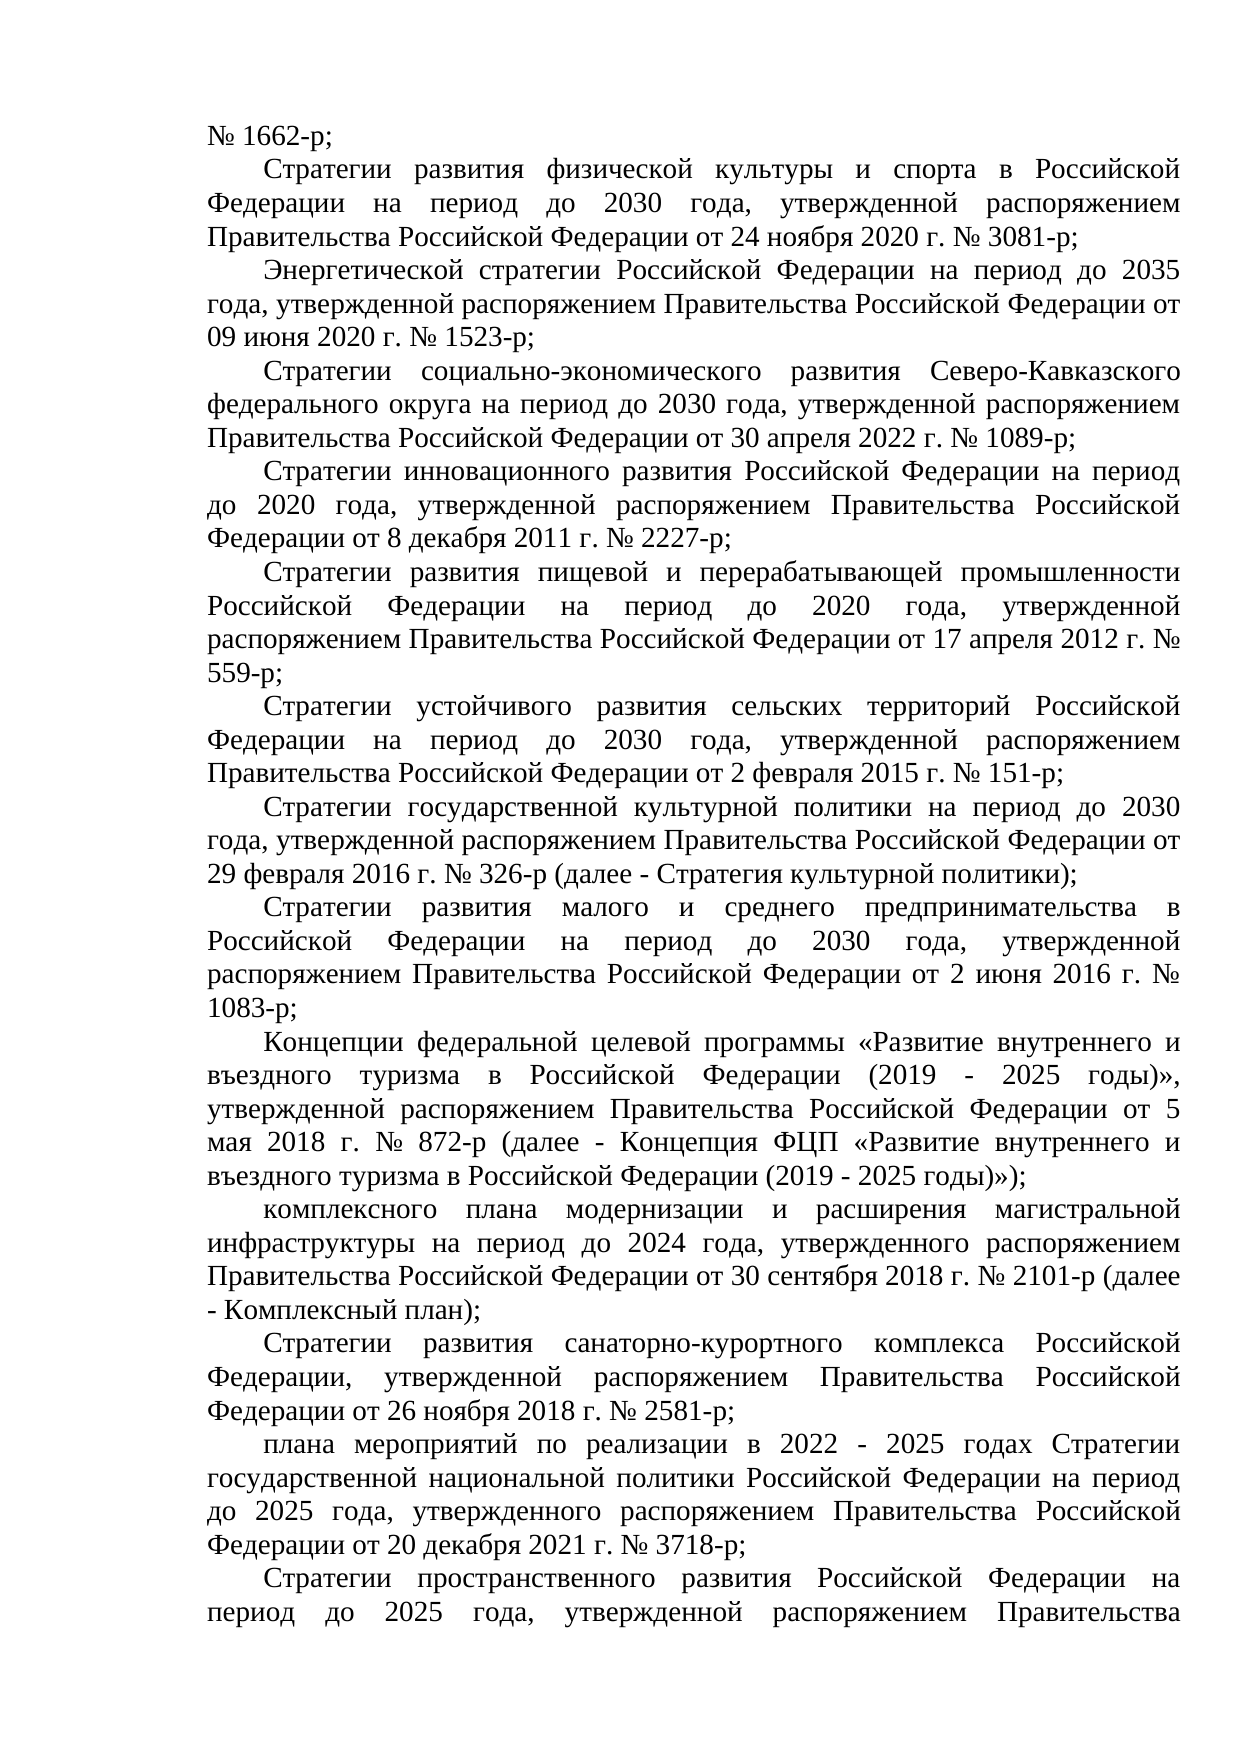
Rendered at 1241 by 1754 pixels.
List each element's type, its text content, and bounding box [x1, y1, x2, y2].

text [207, 1560, 1181, 1627]
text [207, 118, 1181, 152]
text Стратегии развития пищевой и перерабатывающей промышленности Российской Федерации на период до 2020 года, утвержденной распоряжением Правительства Российской Федерации от 17 апреля 2012 г. № 559-р; [207, 554, 1181, 688]
text Стратегии социально-экономического развития Северо-Кавказского федерального округа на период до 2030 года, утвержденной распоряжением Правительства Российской Федерации от 30 апреля 2022 г. № 1089-р; [207, 353, 1181, 453]
text Стратегии развития санаторно-курортного комплекса Российской Федерации, утвержденной распоряжением Правительства Российской Федерации от 26 ноября 2018 г. № 2581-р; [207, 1326, 1181, 1426]
text Стратегии государственной культурной политики на период до 2030 года, утвержденной распоряжением Правительства Российской Федерации от 29 февраля 2016 г. № 326-р (далее - Стратегия культурной политики); [207, 789, 1181, 889]
text Энергетической стратегии Российской Федерации на период до 2035 года, утвержденной распоряжением Правительства Российской Федерации от 09 июня 2020 г. № 1523-р; [207, 252, 1181, 353]
text комплексного плана модернизации и расширения магистральной инфраструктуры на период до 2024 года, утвержденного распоряжением Правительства Российской Федерации от 30 сентября 2018 г. № 2101-р (далее - Комплексный план); [207, 1191, 1181, 1326]
text плана мероприятий по реализации в 2022 - 2025 годах Стратегии государственной национальной политики Российской Федерации на период до 2025 года, утвержденного распоряжением Правительства Российской Федерации от 20 декабря 2021 г. № 3718-р; [207, 1426, 1181, 1560]
text Стратегии развития малого и среднего предпринимательства в Российской Федерации на период до 2030 года, утвержденной распоряжением Правительства Российской Федерации от 2 июня 2016 г. № 1083-р; [207, 889, 1181, 1024]
text Стратегии устойчивого развития сельских территорий Российской Федерации на период до 2030 года, утвержденной распоряжением Правительства Российской Федерации от 2 февраля 2015 г. № 151-р; [207, 688, 1181, 789]
text Стратегии инновационного развития Российской Федерации на период до 2020 года, утвержденной распоряжением Правительства Российской Федерации от 8 декабря 2011 г. № 2227-р; [207, 453, 1181, 554]
text Концепции федеральной целевой программы «Развитие внутреннего и въездного туризма в Российской Федерации (2019 - 2025 годы)», утвержденной распоряжением Правительства Российской Федерации от 5 мая 2018 г. № 872-р (далее - Концепция ФЦП «Развитие внутреннего и въездного туризма в Российской Федерации (2019 - 2025 годы)»); [207, 1024, 1181, 1191]
text Стратегии развития физической культуры и спорта в Российской Федерации на период до 2030 года, утвержденной распоряжением Правительства Российской Федерации от 24 ноября 2020 г. № 3081-р; [207, 152, 1181, 252]
